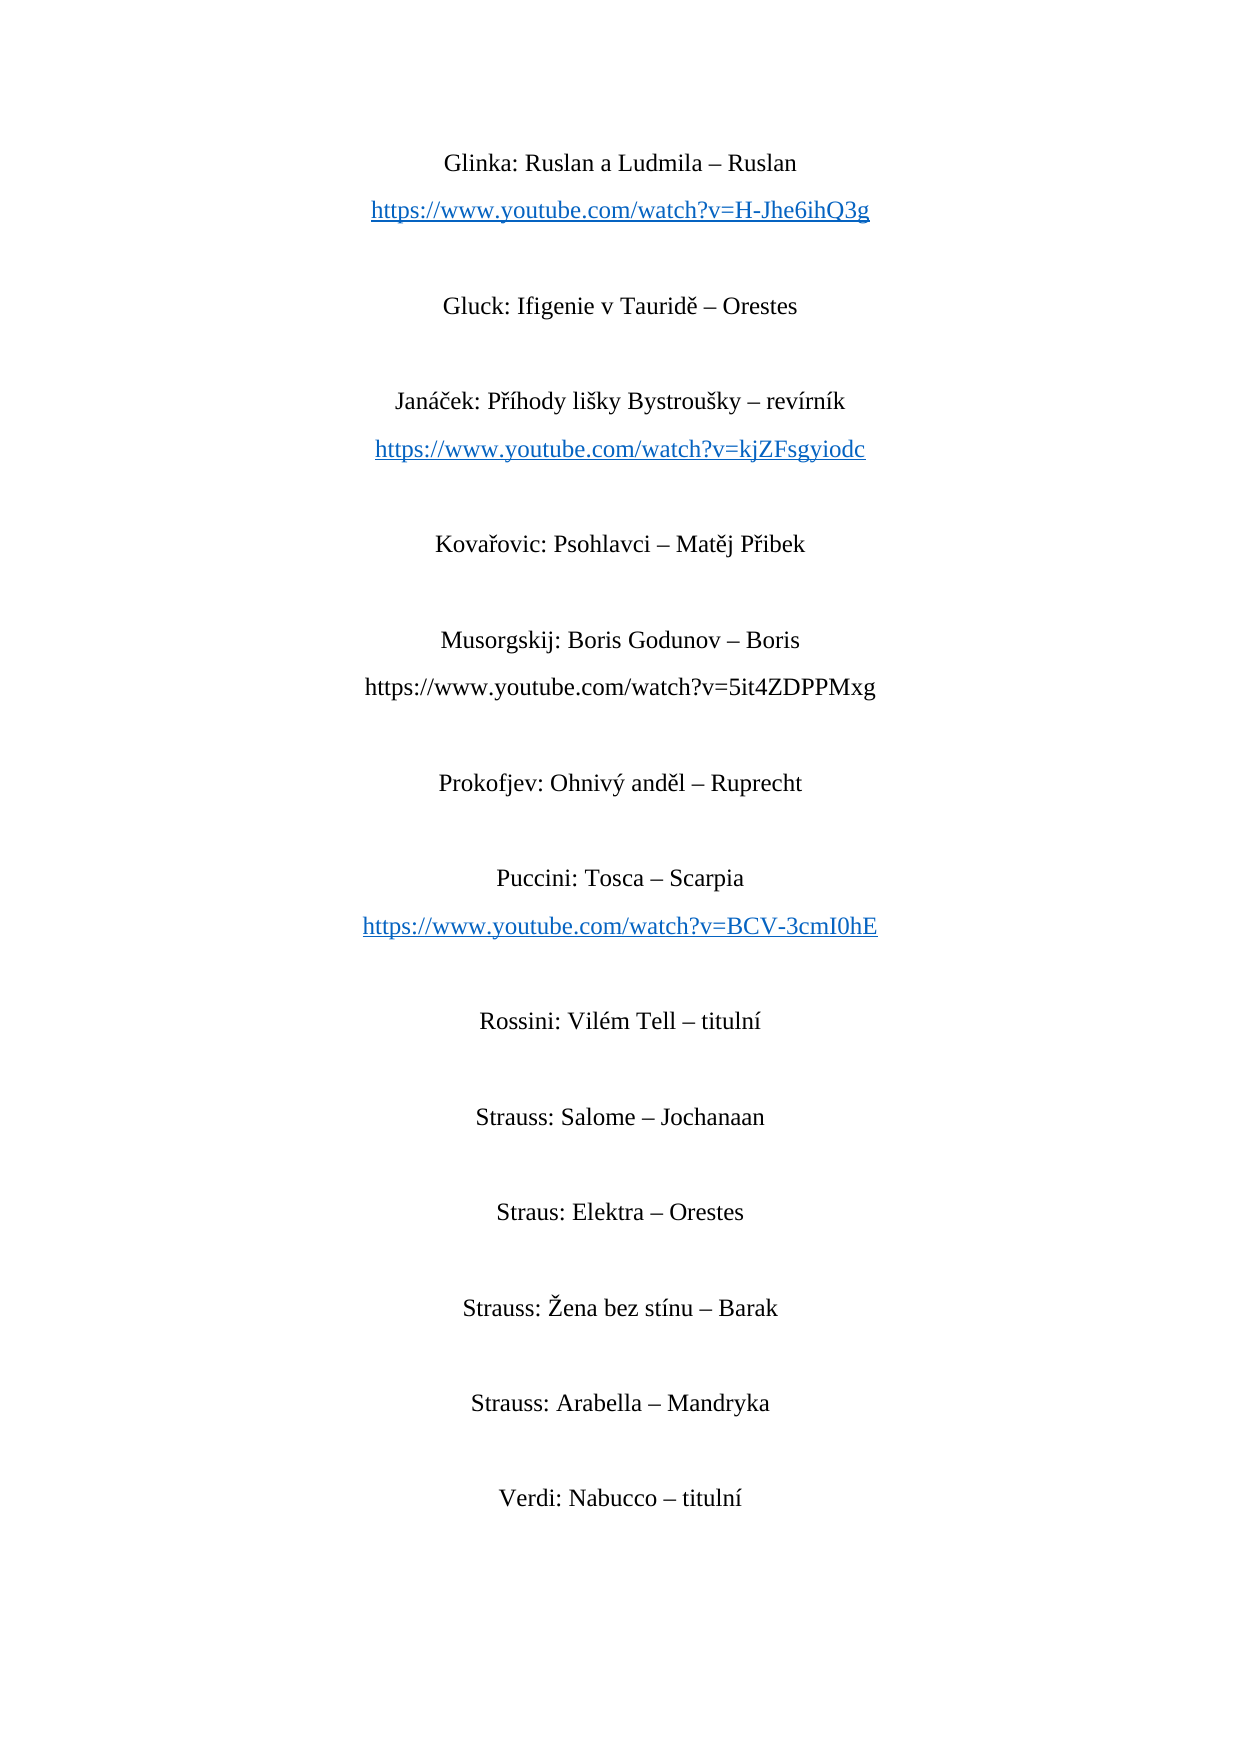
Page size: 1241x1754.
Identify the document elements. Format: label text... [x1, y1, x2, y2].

text https://www.youtube.com/watch?v=BCV-3cmI0hE [148, 911, 1093, 940]
text Gluck: Ifigenie v Tauridě – Orestes [148, 291, 1093, 319]
text Strauss: Arabella – Mandryka [148, 1388, 1093, 1417]
text Prokofjev: Ohnivý anděl – Ruprecht [148, 768, 1093, 797]
text https://www.youtube.com/watch?v=kjZFsgyiodc [148, 434, 1093, 463]
text https://www.youtube.com/watch?v=5it4ZDPPMxg [148, 672, 1093, 701]
text Rossini: Vilém Tell – titulní [148, 1006, 1093, 1035]
text Straus: Elektra – Orestes [148, 1197, 1093, 1226]
text Glinka: Ruslan a Ludmila – Ruslan [148, 148, 1093, 176]
text Strauss: Salome – Jochanaan [148, 1102, 1093, 1131]
text Janáček: Příhody lišky Bystroušky – revírník [148, 386, 1093, 415]
text Kovařovic: Psohlavci – Matěj Přibek [148, 529, 1093, 558]
text Strauss: Žena bez stínu – Barak [148, 1293, 1093, 1321]
text Verdi: Nabucco – titulní [148, 1483, 1093, 1512]
text Musorgskij: Boris Godunov – Boris [148, 625, 1093, 653]
text https://www.youtube.com/watch?v=H-Jhe6ihQ3g [148, 195, 1093, 224]
text Puccini: Tosca – Scarpia [148, 863, 1093, 892]
